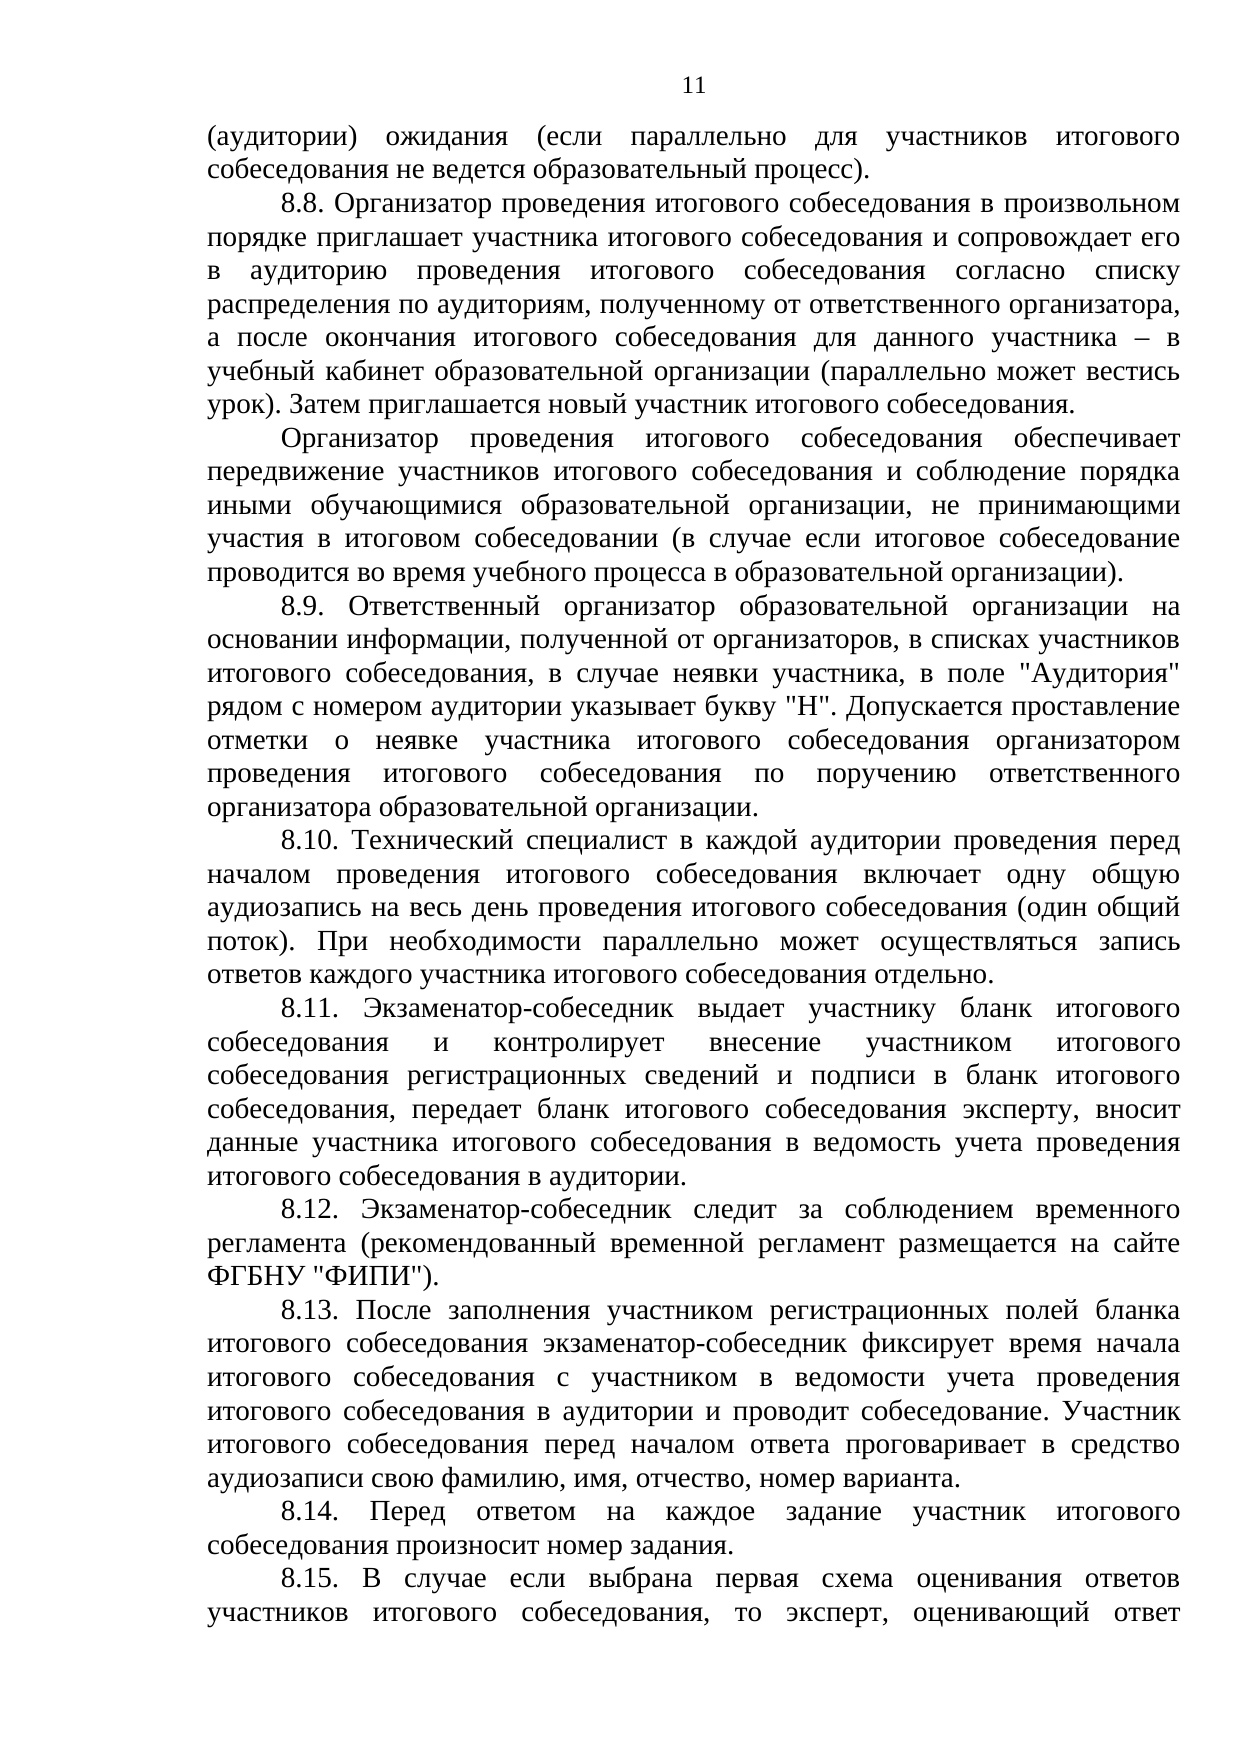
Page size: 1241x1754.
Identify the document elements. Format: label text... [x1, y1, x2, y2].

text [207, 118, 1181, 185]
text 8.11. Экзаменатор-собеседник выдает участнику бланк итогового собеседования и контролирует внесение участником итогового собеседования регистрационных сведений и подписи в бланк итогового собеседования, передает бланк итогового собеседования эксперту, вносит данные участника итогового собеседования в ведомость учета проведения итогового собеседования в аудитории. [207, 990, 1181, 1191]
text 8.14. Перед ответом на каждое задание участник итогового собеседования произносит номер задания. [207, 1493, 1181, 1560]
text 8.13. После заполнения участником регистрационных полей бланка итогового собеседования экзаменатор-собеседник фиксирует время начала итогового собеседования с участником в ведомости учета проведения итогового собеседования в аудитории и проводит собеседование. Участник итогового собеседования перед началом ответа проговаривает в средство аудиозаписи свою фамилию, имя, отчество, номер варианта. [207, 1292, 1181, 1493]
text 8.8. Организатор проведения итогового собеседования в произвольном порядке приглашает участника итогового собеседования и сопровождает его в аудиторию проведения итогового собеседования согласно списку распределения по аудиториям, полученному от ответственного организатора, а после окончания итогового собеседования для данного участника – в учебный кабинет образовательной организации (параллельно может вестись урок). Затем приглашается новый участник итогового собеседования. [207, 185, 1181, 420]
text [207, 1560, 1181, 1627]
text 8.12. Экзаменатор-собеседник следит за соблюдением временного регламента (рекомендованный временной регламент размещается на сайте ФГБНУ "ФИПИ"). [207, 1191, 1181, 1292]
text 8.10. Технический специалист в каждой аудитории проведения перед началом проведения итогового собеседования включает одну общую аудиозапись на весь день проведения итогового собеседования (один общий поток). При необходимости параллельно может осуществляться запись ответов каждого участника итогового собеседования отдельно. [207, 822, 1181, 990]
text Организатор проведения итогового собеседования обеспечивает передвижение участников итогового собеседования и соблюдение порядка иными обучающимися образовательной организации, не принимающими участия в итоговом собеседовании (в случае если итоговое собеседование проводится во время учебного процесса в образовательной организации). [207, 420, 1181, 588]
text 8.9. Ответственный организатор образовательной организации на основании информации, полученной от организаторов, в списках участников итогового собеседования, в случае неявки участника, в поле "Аудитория" рядом с номером аудитории указывает букву "Н". Допускается проставление отметки о неявке участника итогового собеседования организатором проведения итогового собеседования по поручению ответственного организатора образовательной организации. [207, 588, 1181, 822]
